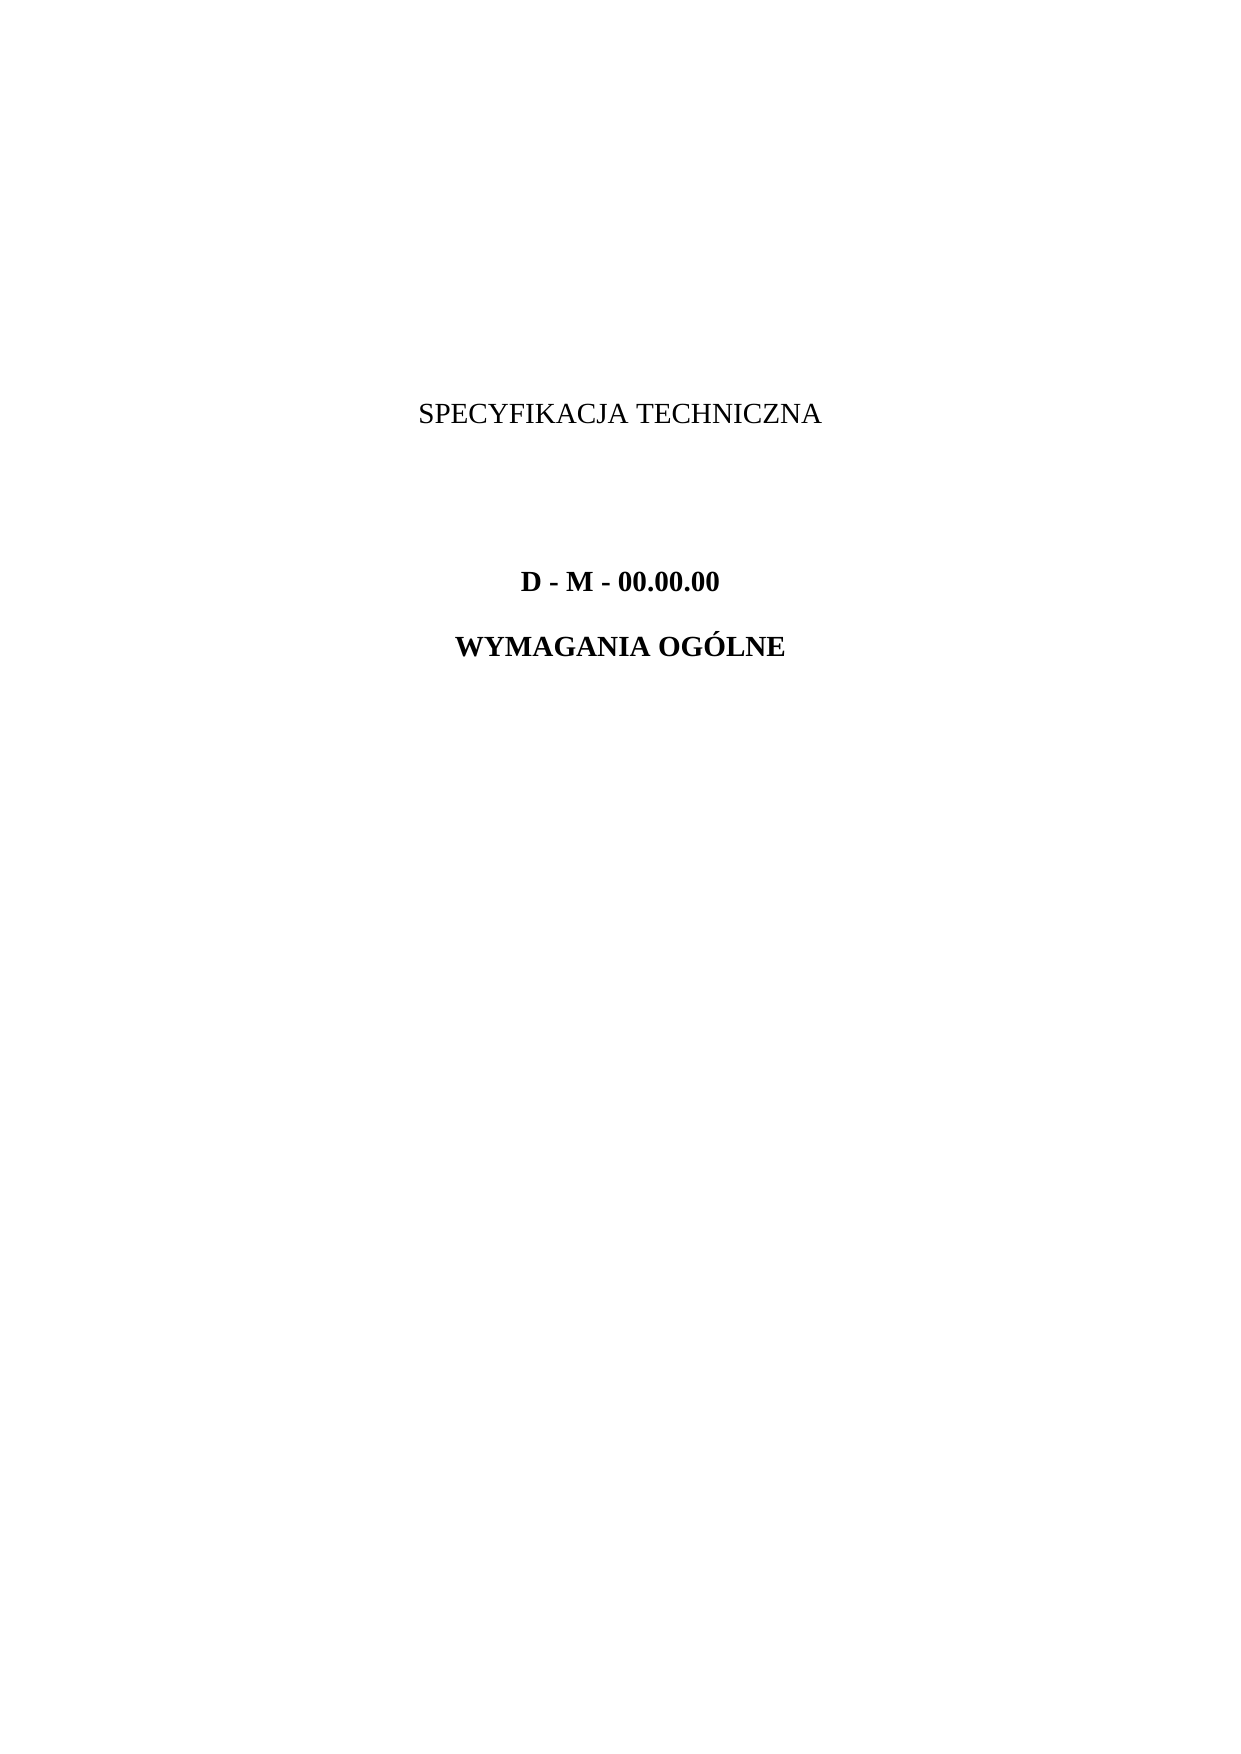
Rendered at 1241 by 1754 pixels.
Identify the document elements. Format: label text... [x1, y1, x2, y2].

text WYMAGANIA OGÓLNE [236, 629, 1004, 663]
text SPECYFIKACJA TECHNICZNA [236, 396, 1004, 429]
text D - M - 00.00.00 [236, 564, 1004, 597]
